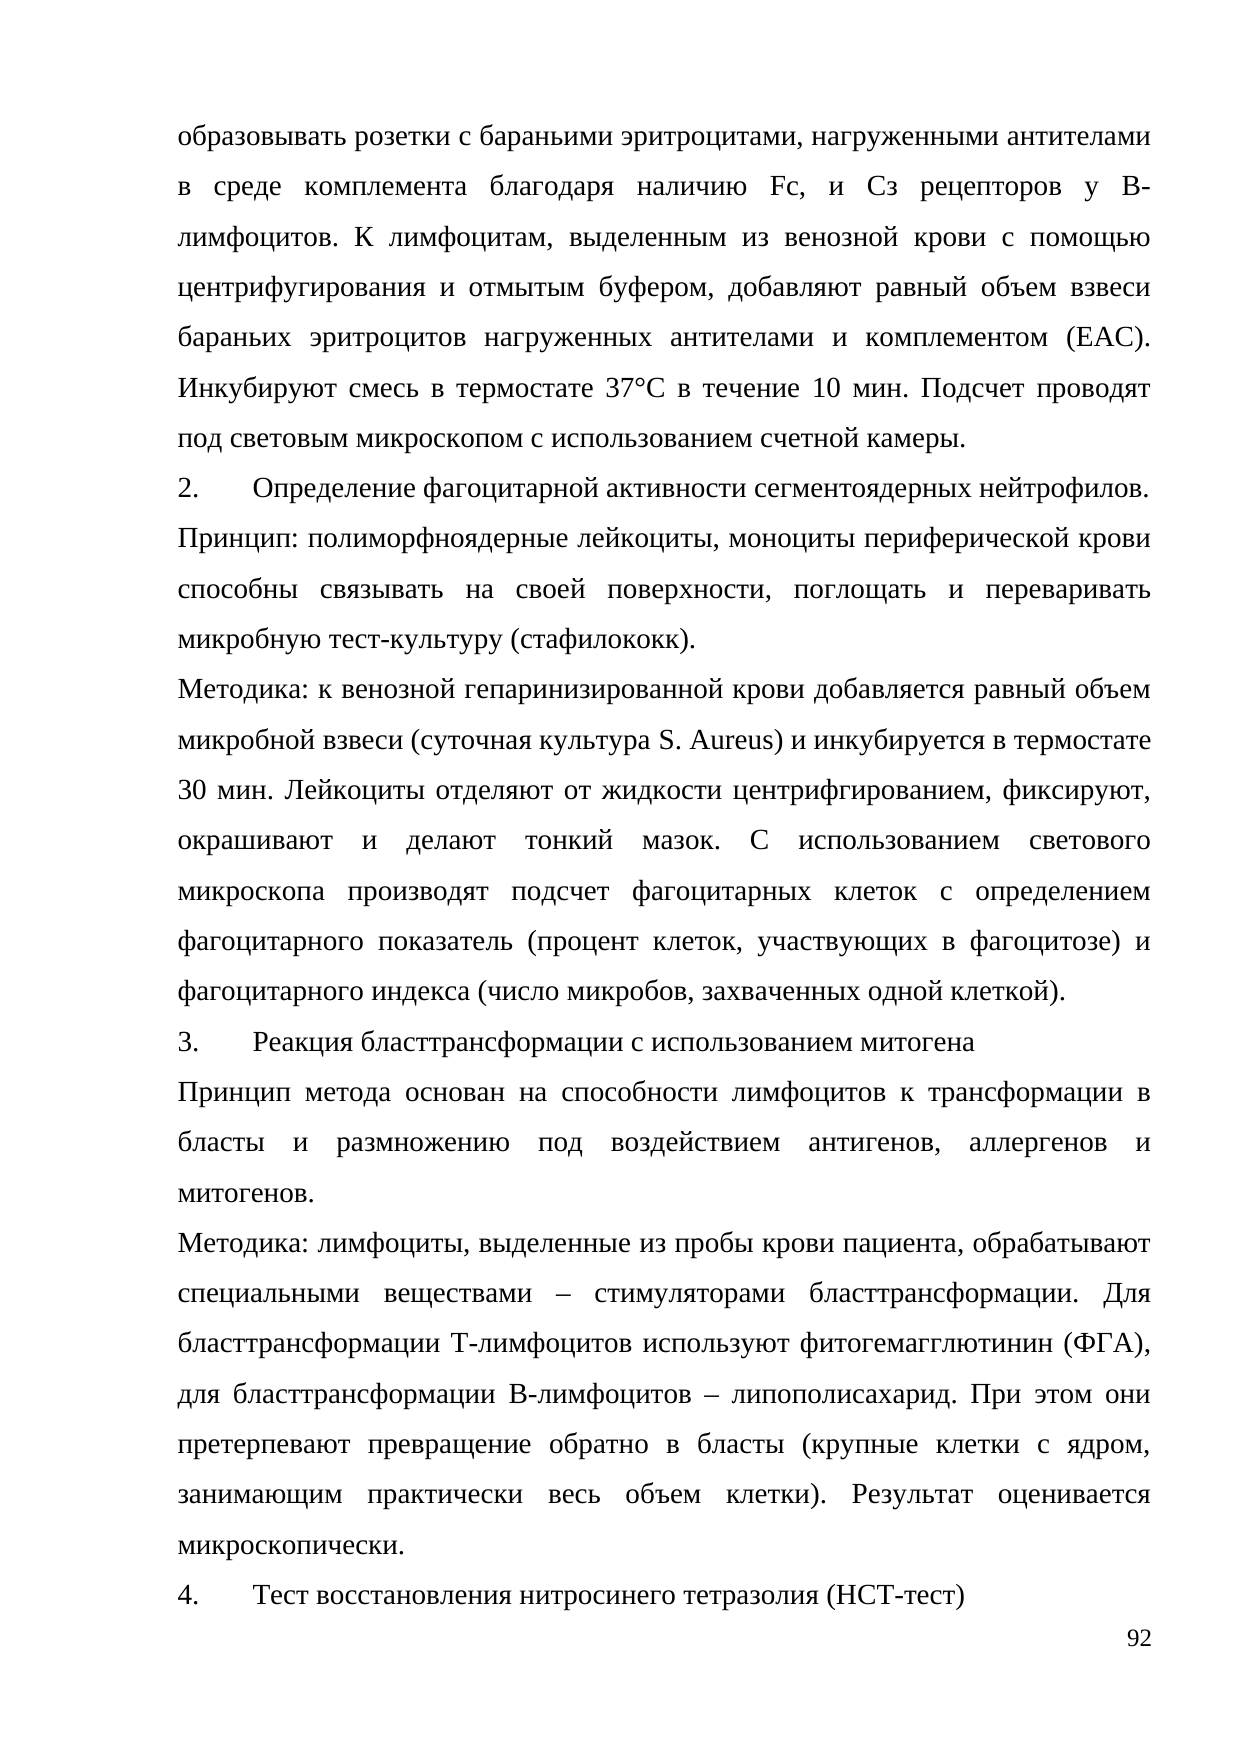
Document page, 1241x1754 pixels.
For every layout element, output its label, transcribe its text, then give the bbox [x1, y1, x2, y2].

list Методика: лимфоциты, выделенные из пробы крови пациента, обрабатывают специальными веществами – стимуляторами бласттрансформации. Для бласттрансформации T-лимфоцитов используют фитогемагглютинин (ФГА), для бласттрансформации B-лимфоцитов – липополисахарид. При этом они претерпевают превращение обратно в бласты (крупные клетки с ядром, занимающим практически весь объем клетки). Результат оценивается микроскопически. [177, 1225, 1152, 1560]
list Определение фагоцитарной активности сегментоядерных нейтрофилов. [177, 470, 1152, 504]
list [177, 118, 1152, 453]
list Тест восстановления нитросинего тетразолия (НСТ-тест) [177, 1577, 1152, 1611]
list Реакция бласттрансформации с использованием митогена [177, 1024, 1152, 1057]
list Принцип метода основан на способности лимфоцитов к трансформации в бласты и размножению под воздействием антигенов, аллергенов и митогенов. [177, 1074, 1152, 1208]
list Методика: к венозной гепаринизированной крови добавляется равный объем микробной взвеси (суточная культура S. Aureus) и инкубируется в термостате 30 мин. Лейкоциты отделяют от жидкости центрифгированием, фиксируют, окрашивают и делают тонкий мазок. С использованием светового микроскопа производят подсчет фагоцитарных клеток с определением фагоцитарного показатель (процент клеток, участвующих в фагоцитозе) и фагоцитарного индекса (число микробов, захваченных одной клеткой). [177, 672, 1152, 1007]
list Принцип: полиморфноядерные лейкоциты, моноциты периферической крови способны связывать на своей поверхности, поглощать и переваривать микробную тест-культуру (стафилококк). [177, 521, 1152, 655]
